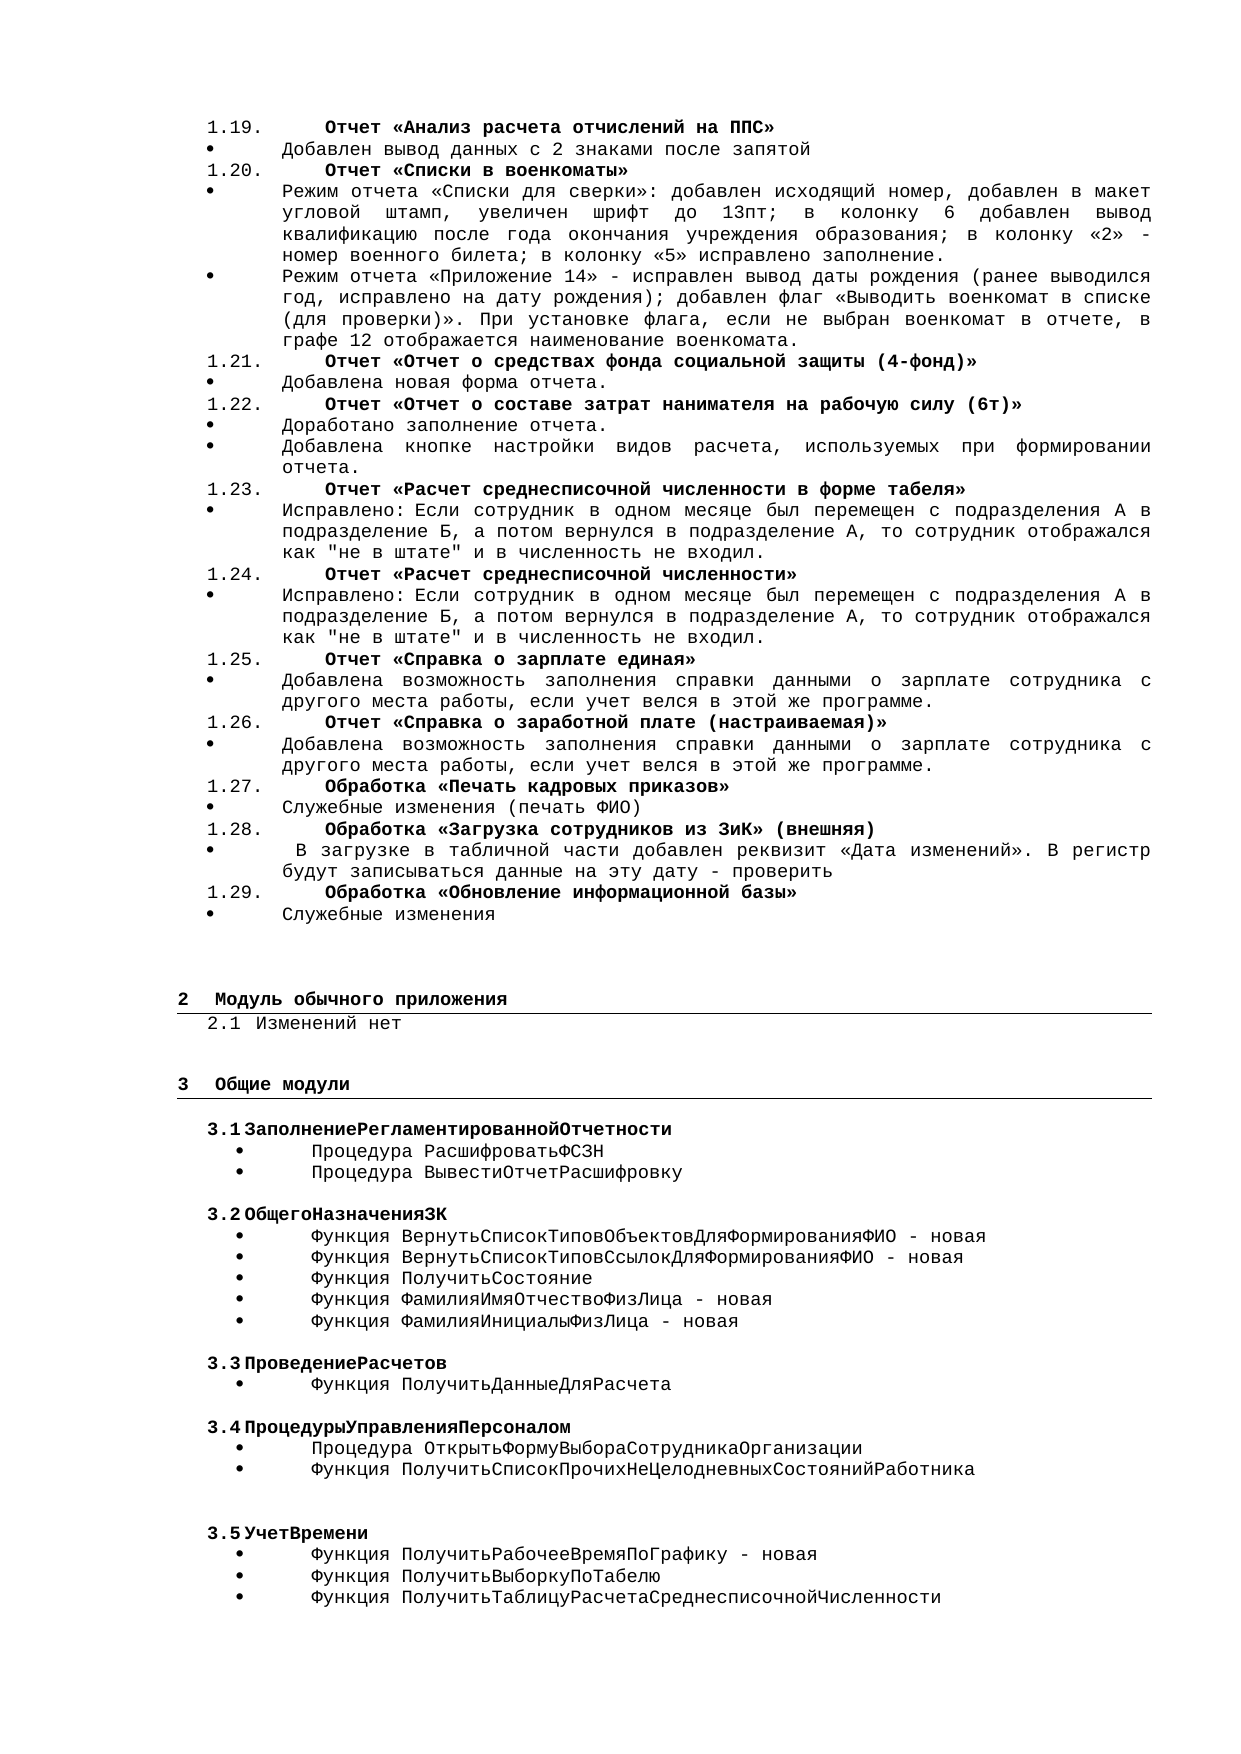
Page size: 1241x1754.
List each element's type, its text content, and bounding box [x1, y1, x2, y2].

list Процедура ВывестиОтчетРасшифровку [236, 1163, 1152, 1184]
list Функция ПолучитьДанныеДляРасчета [236, 1375, 1152, 1396]
list Отчет «Справка о заработной плате (настраиваемая)» [207, 713, 1152, 734]
list Обработка «Печать кадровых приказов» [207, 777, 1152, 798]
list ОбщегоНазначенияЗК [207, 1205, 1152, 1226]
list Отчет «Справка о зарплате единая» [207, 649, 1152, 671]
list Модуль обычного приложения [177, 989, 1152, 1013]
list Исправлено: Если сотрудник в одном месяце был перемещен с подразделения А в подразделение Б, а потом вернулся в подразделение А, то сотрудник отображался как "не в штате" и в численность не входил. [207, 586, 1152, 649]
list ПроведениеРасчетов [207, 1354, 1152, 1375]
list Отчет «Отчет о составе затрат нанимателя на рабочую силу (6т)» [207, 394, 1152, 416]
list Функция ПолучитьСостояние [236, 1269, 1152, 1290]
list Функция ФамилияИнициалыФизЛица - новая [236, 1311, 1152, 1333]
list Исправлено: Если сотрудник в одном месяце был перемещен с подразделения А в подразделение Б, а потом вернулся в подразделение А, то сотрудник отображался как "не в штате" и в численность не входил. [207, 501, 1152, 564]
list Изменений нет [207, 1014, 1152, 1035]
list ЗаполнениеРегламентированнойОтчетности [207, 1120, 1152, 1141]
list Процедура РасшифроватьФСЗН [236, 1141, 1152, 1163]
list Режим отчета «Приложение 14» - исправлен вывод даты рождения (ранее выводился год, исправлено на дату рождения); добавлен флаг «Выводить военкомат в списке (для проверки)». При установке флага, если не выбран военкомат в отчете, в графе 12 отображается наименование военкомата. [207, 267, 1152, 352]
list УчетВремени [207, 1524, 1152, 1545]
list Режим отчета «Списки для сверки»: добавлен исходящий номер, добавлен в макет угловой штамп, увеличен шрифт до 13пт; в колонку 6 добавлен вывод квалификацию после года окончания учреждения образования; в колонку «2» - номер военного билета; в колонку «5» исправлено заполнение. [207, 182, 1152, 267]
list Добавлена возможность заполнения справки данными о зарплате сотрудника с другого места работы, если учет велся в этой же программе. [207, 734, 1152, 777]
list Функция ВернутьСписокТиповОбъектовДляФормированияФИО - новая [236, 1226, 1152, 1248]
list Отчет «Анализ расчета отчислений на ППС» [207, 118, 1152, 139]
list Общие модули [177, 1074, 1152, 1098]
list Добавлен вывод данных с 2 знаками после запятой [207, 139, 1152, 161]
list Процедура ОткрытьФормуВыбораСотрудникаОрганизации [236, 1439, 1152, 1460]
list Обработка «Загрузка сотрудников из ЗиК» (внешняя) [207, 819, 1152, 841]
list Добавлена кнопке настройки видов расчета, используемых при формировании отчета. [207, 437, 1152, 479]
list Служебные изменения [207, 904, 1152, 926]
list Функция ПолучитьРабочееВремяПоГрафику - новая [236, 1545, 1152, 1566]
list Отчет «Отчет о средствах фонда социальной защиты (4-фонд)» [207, 352, 1152, 373]
list Добавлена новая форма отчета. [207, 373, 1152, 394]
list Функция ПолучитьСписокПрочихНеЦелодневныхСостоянийРаботника [236, 1460, 1152, 1481]
list Функция ПолучитьВыборкуПоТабелю [236, 1566, 1152, 1588]
list Отчет «Расчет среднесписочной численности в форме табеля» [207, 479, 1152, 501]
list В загрузке в табличной части добавлен реквизит «Дата изменений». В регистр будут записываться данные на эту дату - проверить [207, 841, 1152, 883]
list Функция ПолучитьТаблицуРасчетаСреднесписочнойЧисленности [236, 1588, 1152, 1609]
list Служебные изменения (печать ФИО) [207, 798, 1152, 819]
list Отчет «Списки в военкоматы» [207, 161, 1152, 182]
list Доработано заполнение отчета. [207, 416, 1152, 437]
list Обработка «Обновление информационной базы» [207, 883, 1152, 904]
list ПроцедурыУправленияПерсоналом [207, 1418, 1152, 1439]
list Функция ВернутьСписокТиповСсылокДляФормированияФИО - новая [236, 1248, 1152, 1269]
list Отчет «Расчет среднесписочной численности» [207, 564, 1152, 586]
list Добавлена возможность заполнения справки данными о зарплате сотрудника с другого места работы, если учет велся в этой же программе. [207, 671, 1152, 713]
list Функция ФамилияИмяОтчествоФизЛица - новая [236, 1290, 1152, 1311]
